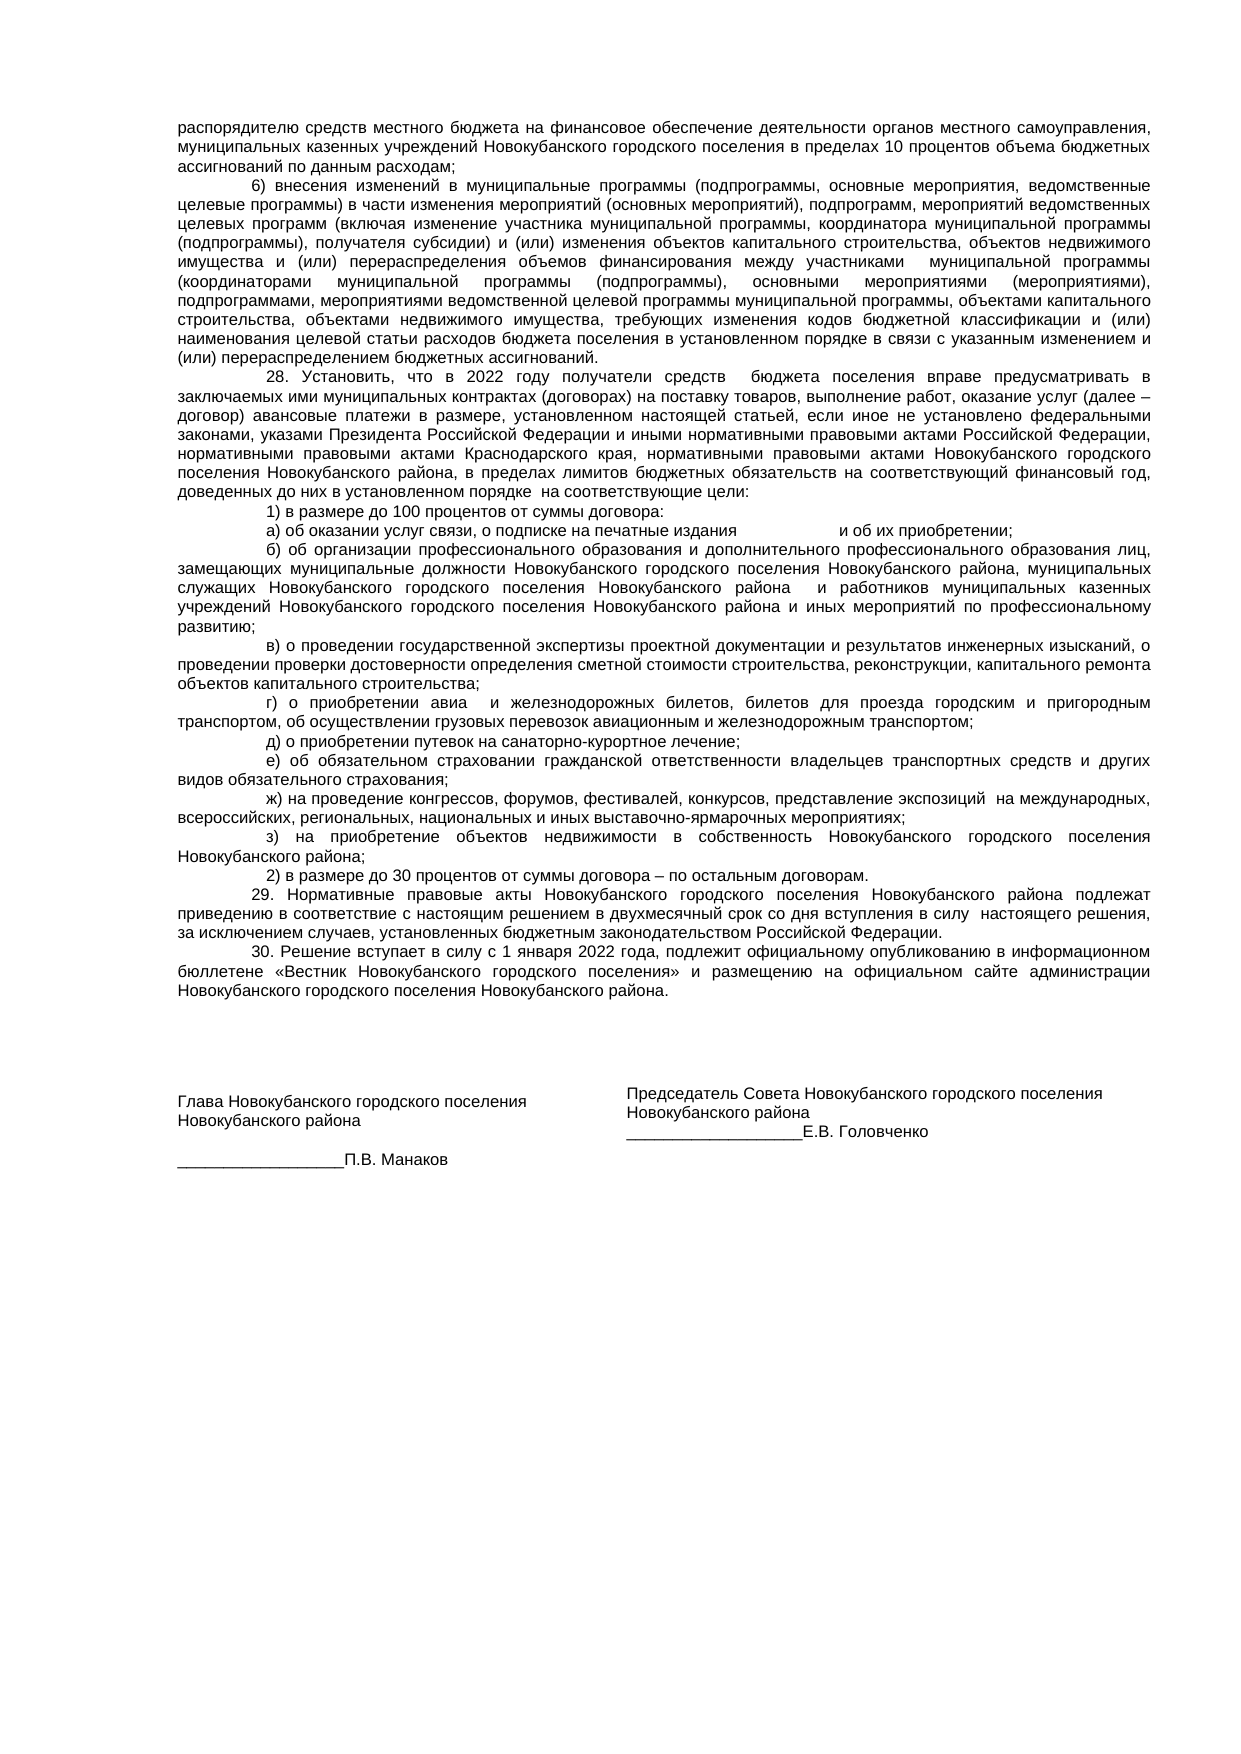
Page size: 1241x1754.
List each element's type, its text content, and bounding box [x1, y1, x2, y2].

text д) о приобретении путевок на санаторно-курортное лечение; [177, 731, 1152, 751]
text 29. Нормативные правовые акты Новокубанского городского поселения Новокубанского района подлежат приведению в соответствие с настоящим решением в двухмесячный срок со дня вступления в силу настоящего решения, за исключением случаев, установленных бюджетным законодательством Российской Федерации. [177, 885, 1152, 942]
text в) о проведении государственной экспертизы проектной документации и результатов инженерных изысканий, о проведении проверки достоверности определения сметной стоимости строительства, реконструкции, капитального ремонта объектов капитального строительства; [177, 636, 1152, 693]
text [177, 118, 1152, 176]
text г) о приобретении авиа и железнодорожных билетов, билетов для проезда городским и пригородным транспортом, об осуществлении грузовых перевозок авиационным и железнодорожным транспортом; [177, 693, 1152, 731]
text е) об обязательном страховании гражданской ответственности владельцев транспортных средств и других видов обязательного страхования; [177, 751, 1152, 789]
text 2) в размере до 30 процентов от суммы договора – по остальным договорам. [177, 866, 1152, 885]
table_header Глава Новокубанского городского поселения Новокубанского района __________________П.В. Манаков [166, 1073, 640, 1234]
text 30. Решение вступает в силу с 1 января 2022 года, подлежит официальному опубликованию в информационном бюллетене «Вестник Новокубанского городского поселения» и размещению на официальном сайте администрации Новокубанского городского поселения Новокубанского района. [177, 942, 1152, 1000]
text 1) в размере до 100 процентов от суммы договора: [177, 501, 1152, 521]
text 6) внесения изменений в муниципальные программы (подпрограммы, основные мероприятия, ведомственные целевые программы) в части изменения мероприятий (основных мероприятий), подпрограмм, мероприятий ведомственных целевых программ (включая изменение участника муниципальной программы, координатора муниципальной программы (подпрограммы), получателя субсидии) и (или) изменения объектов капитального строительства, объектов недвижимого имущества и (или) перераспределения объемов финансирования между участниками муниципальной программы (координаторами муниципальной программы (подпрограммы), основными мероприятиями (мероприятиями), подпрограммами, мероприятиями ведомственной целевой программы муниципальной программы, объектами капитального строительства, объектами недвижимого имущества, требующих изменения кодов бюджетной классификации и (или) наименования целевой статьи расходов бюджета поселения в установленном порядке в связи с указанным изменением и (или) перераспределением бюджетных ассигнований. [177, 176, 1152, 367]
text 28. Установить, что в 2022 году получатели средств бюджета поселения вправе предусматривать в заключаемых ими муниципальных контрактах (договорах) на поставку товаров, выполнение работ, оказание услуг (далее – договор) авансовые платежи в размере, установленном настоящей статьей, если иное не установлено федеральными законами, указами Президента Российской Федерации и иными нормативными правовыми актами Российской Федерации, нормативными правовыми актами Краснодарского края, нормативными правовыми актами Новокубанского городского поселения Новокубанского района, в пределах лимитов бюджетных обязательств на соответствующий финансовый год, доведенных до них в установленном порядке на соответствующие цели: [177, 367, 1152, 501]
text а) об оказании услуг связи, о подписке на печатные издания и об их приобретении; [177, 521, 1152, 540]
text з) на приобретение объектов недвижимости в собственность Новокубанского городского поселения Новокубанского района; [177, 827, 1152, 866]
table_header Председатель Совета Новокубанского городского поселения Новокубанского района ___________________Е.В. Головченко [615, 1065, 1133, 1226]
text ж) на проведение конгрессов, форумов, фестивалей, конкурсов, представление экспозиций на международных, всероссийских, региональных, национальных и иных выставочно-ярмарочных мероприятиях; [177, 789, 1152, 827]
text б) об организации профессионального образования и дополнительного профессионального образования лиц, замещающих муниципальные должности Новокубанского городского поселения Новокубанского района, муниципальных служащих Новокубанского городского поселения Новокубанского района и работников муниципальных казенных учреждений Новокубанского городского поселения Новокубанского района и иных мероприятий по профессиональному развитию; [177, 540, 1152, 636]
